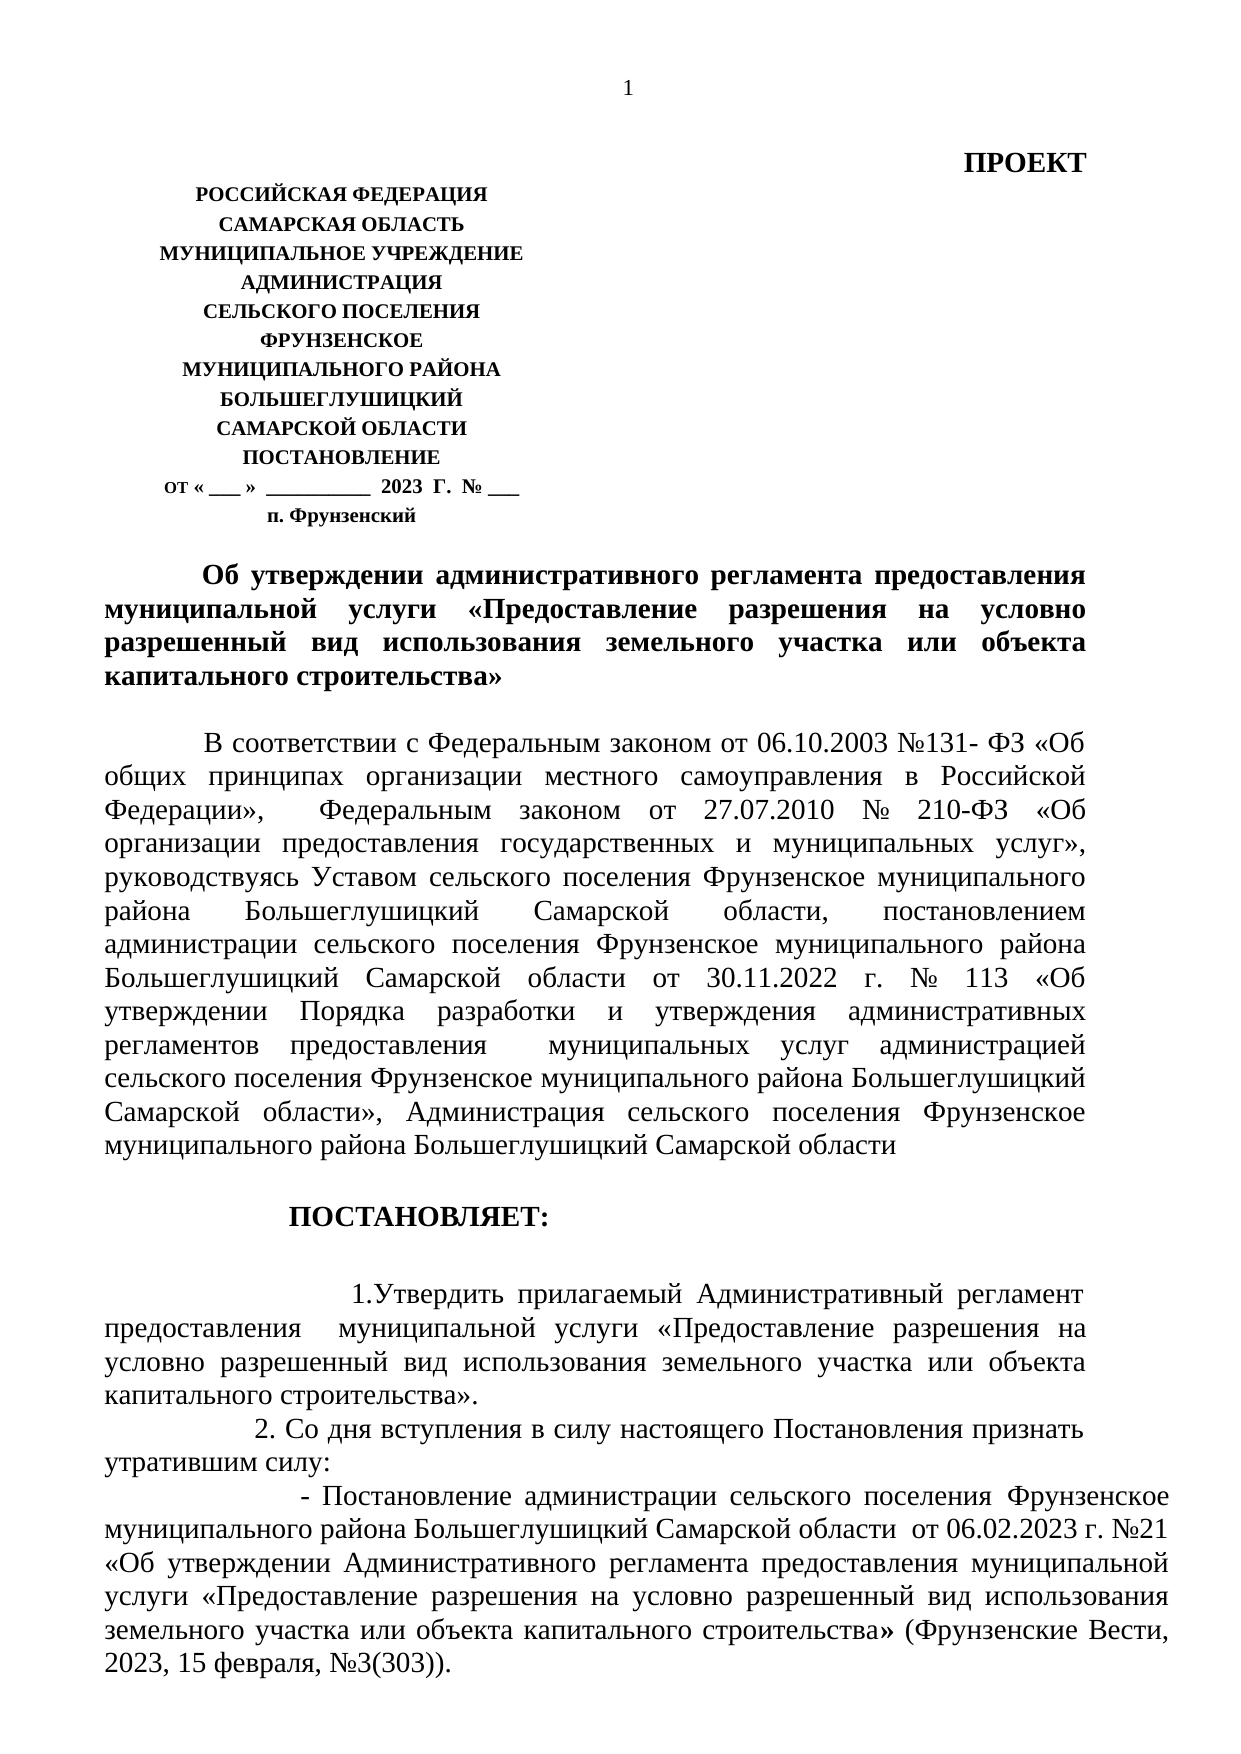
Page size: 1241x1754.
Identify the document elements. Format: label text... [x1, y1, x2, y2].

text - Постановление администрации сельского поселения Фрунзенское муниципального района Большеглушицкий Самарской области от 06.02.2023 г. №21 «Об утверждении Административного регламента предоставления муниципальной услуги «Предоставление разрешения на условно разрешенный вид использования земельного участка или объекта капитального строительства» (Фрунзенские Вести, 2023, 15 февраля, №3(303)). [104, 1478, 1169, 1679]
text Большеглушицкий [104, 383, 579, 412]
text В соответствии с Федеральным законом от 06.10.2003 №131- ФЗ «Об общих принципах организации местного самоуправления в Российской Федерации», Федеральным законом от 27.07.2010 № 210-ФЗ «Об организации предоставления государственных и муниципальных услуг», руководствуясь Уставом сельского поселения Фрунзенское муниципального района Большеглушицкий Самарской области, постановлением администрации сельского поселения Фрунзенское муниципального района Большеглушицкий Самарской области от 30.11.2022 г. № 113 «Об утверждении Порядка разработки и утверждения административных регламентов предоставления муниципальных услуг администрацией сельского поселения Фрунзенское муниципального района Большеглушицкий Самарской области», Администрация сельского поселения Фрунзенское муниципального района Большеглушицкий Самарской области [104, 725, 1087, 1161]
text Российская Федерация [104, 178, 579, 208]
text Об утверждении административного регламента предоставления муниципальной услуги «Предоставление разрешения на условно разрешенный вид использования земельного участка или объекта капитального строительства» [104, 557, 1087, 691]
text Самарская область [104, 208, 579, 237]
text ПОСТАНОВЛЯЕТ: [104, 1199, 1087, 1233]
text ПРОЕКТ [104, 145, 1087, 178]
text п. Фрунзенский [104, 499, 579, 528]
text 2. Со дня вступления в силу настоящего Постановления признать утратившим силу: [104, 1411, 1087, 1478]
text Фрунзенское [104, 324, 579, 353]
text муниципального района [104, 353, 579, 383]
text 1.Утвердить прилагаемый Административный регламент предоставления муниципальной услуги «Предоставление разрешения на условно разрешенный вид использования земельного участка или объекта капитального строительства». [104, 1277, 1087, 1411]
text АДМИНИСТРАЦИЯ [104, 266, 579, 295]
text МУНИЦИПАЛЬНОЕ УЧРЕЖДЕНИЕ [104, 237, 579, 266]
text сельского поселения [104, 295, 579, 324]
text самарской области [104, 412, 579, 441]
text Постановление [104, 441, 579, 470]
text от « ___ » __________ 2023 г. № ___ [104, 470, 579, 499]
